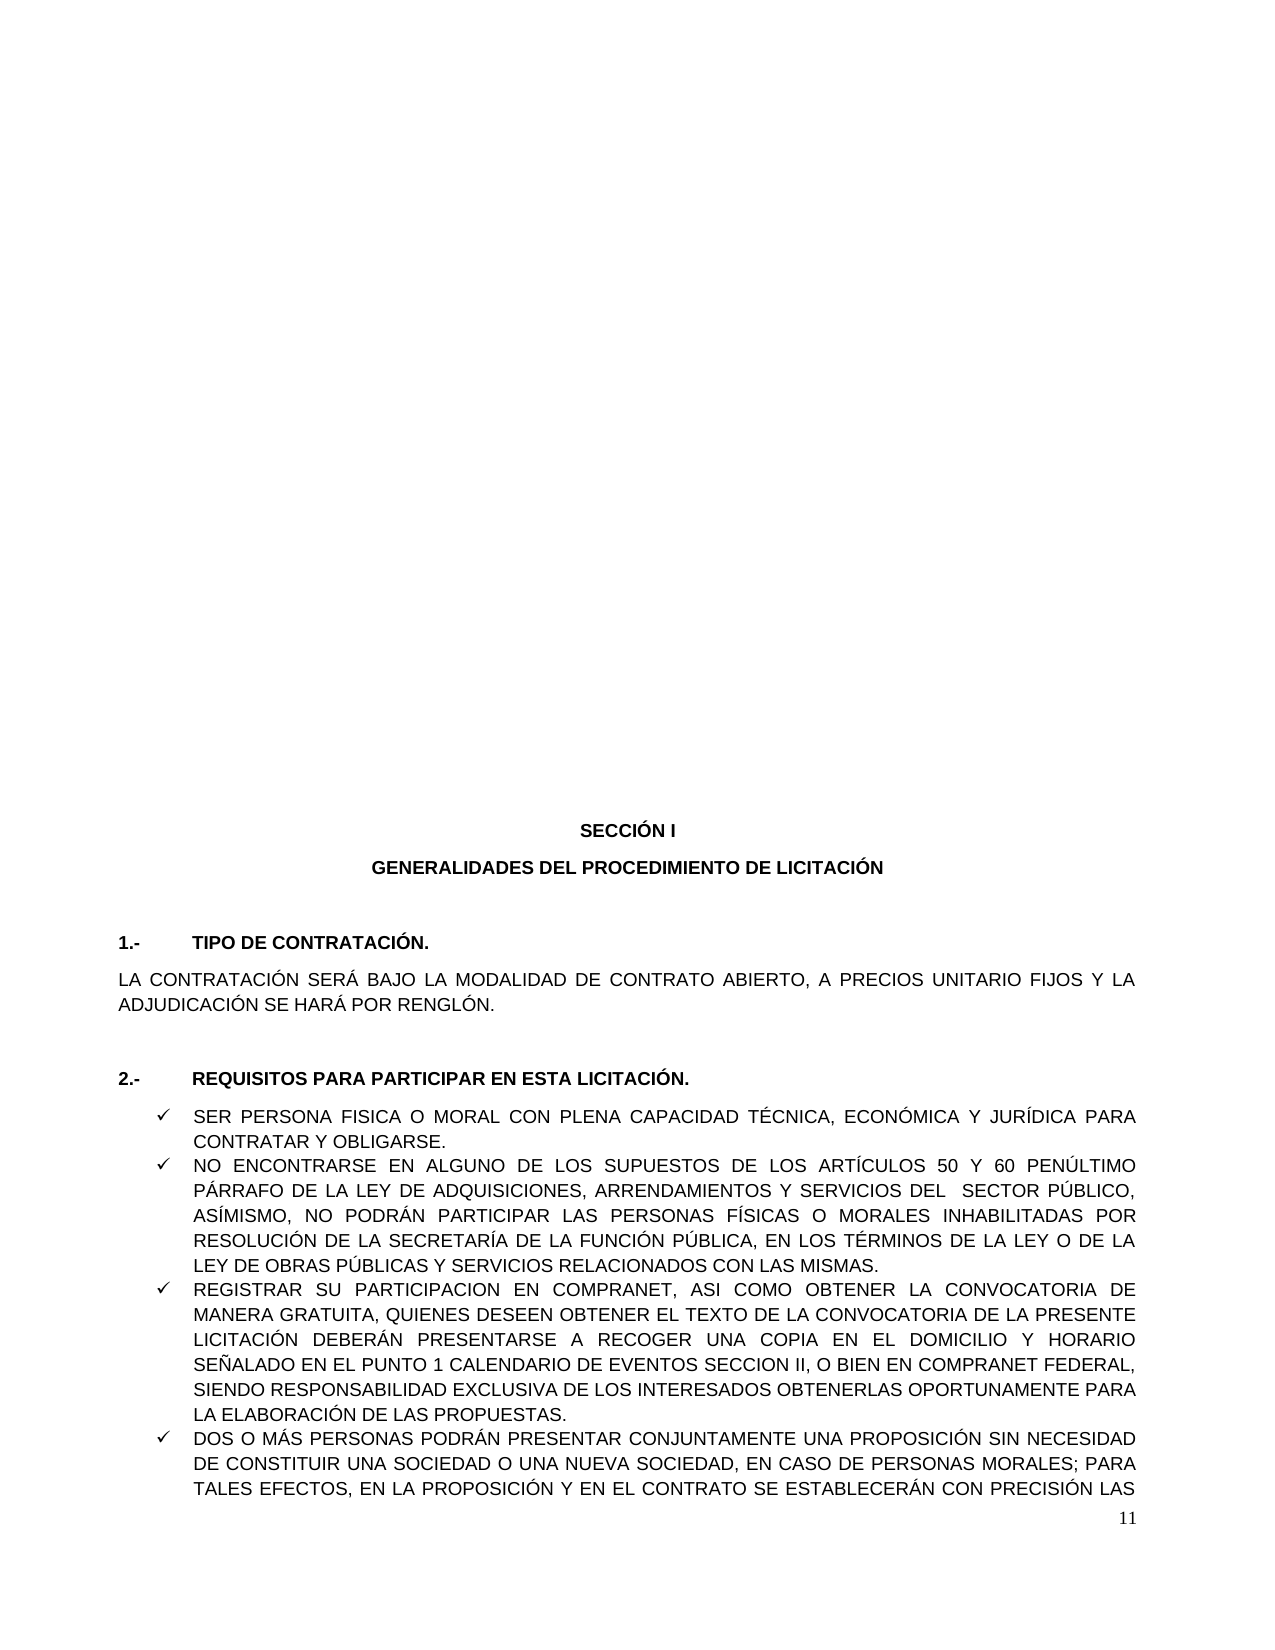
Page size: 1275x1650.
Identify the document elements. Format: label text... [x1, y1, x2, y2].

text SECCIÓN I [118, 820, 1137, 841]
list SER PERSONA FISICA O MORAL CON PLENA CAPACIDAD TÉCNICA, ECONÓMICA Y JURÍDICA PARA CONTRATAR Y OBLIGARSE. [156, 1106, 1137, 1152]
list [156, 1428, 1137, 1499]
text LA CONTRATACIÓN SERÁ BAJO LA MODALIDAD DE CONTRATO ABIERTO, A PRECIOS UNITARIO FIJOS Y LA ADJUDICACIÓN SE HARÁ POR RENGLÓN. [118, 969, 1137, 1015]
text GENERALIDADES DEL PROCEDIMIENTO DE LICITACIÓN [118, 857, 1137, 878]
list NO ENCONTRARSE EN ALGUNO DE LOS SUPUESTOS DE LOS ARTÍCULOS 50 Y 60 PENÚLTIMO PÁRRAFO DE LA LEY DE ADQUISICIONES, ARRENDAMIENTOS Y SERVICIOS DEL SECTOR PÚBLICO, ASÍMISMO, NO PODRÁN PARTICIPAR LAS PERSONAS FÍSICAS O MORALES INHABILITADAS POR RESOLUCIÓN DE LA SECRETARÍA DE LA FUNCIÓN PÚBLICA, EN LOS TÉRMINOS DE LA LEY O DE LA LEY DE OBRAS PÚBLICAS Y SERVICIOS RELACIONADOS CON LAS MISMAS. [156, 1155, 1137, 1276]
list REGISTRAR SU PARTICIPACION EN COMPRANET, ASI COMO OBTENER LA CONVOCATORIA DE MANERA GRATUITA, QUIENES DESEEN OBTENER EL TEXTO DE LA CONVOCATORIA DE LA PRESENTE LICITACIÓN DEBERÁN PRESENTARSE A RECOGER UNA COPIA EN EL DOMICILIO Y HORARIO SEÑALADO EN EL PUNTO 1 CALENDARIO DE EVENTOS SECCION II, O BIEN EN COMPRANET FEDERAL, SIENDO RESPONSABILIDAD EXCLUSIVA DE LOS INTERESADOS OBTENERLAS OPORTUNAMENTE PARA LA ELABORACIÓN DE LAS PROPUESTAS. [156, 1279, 1137, 1425]
text 2.- REQUISITOS PARA PARTICIPAR EN ESTA LICITACIÓN. [118, 1068, 1137, 1090]
text 1.- TIPO DE CONTRATACIÓN. [118, 932, 1137, 953]
